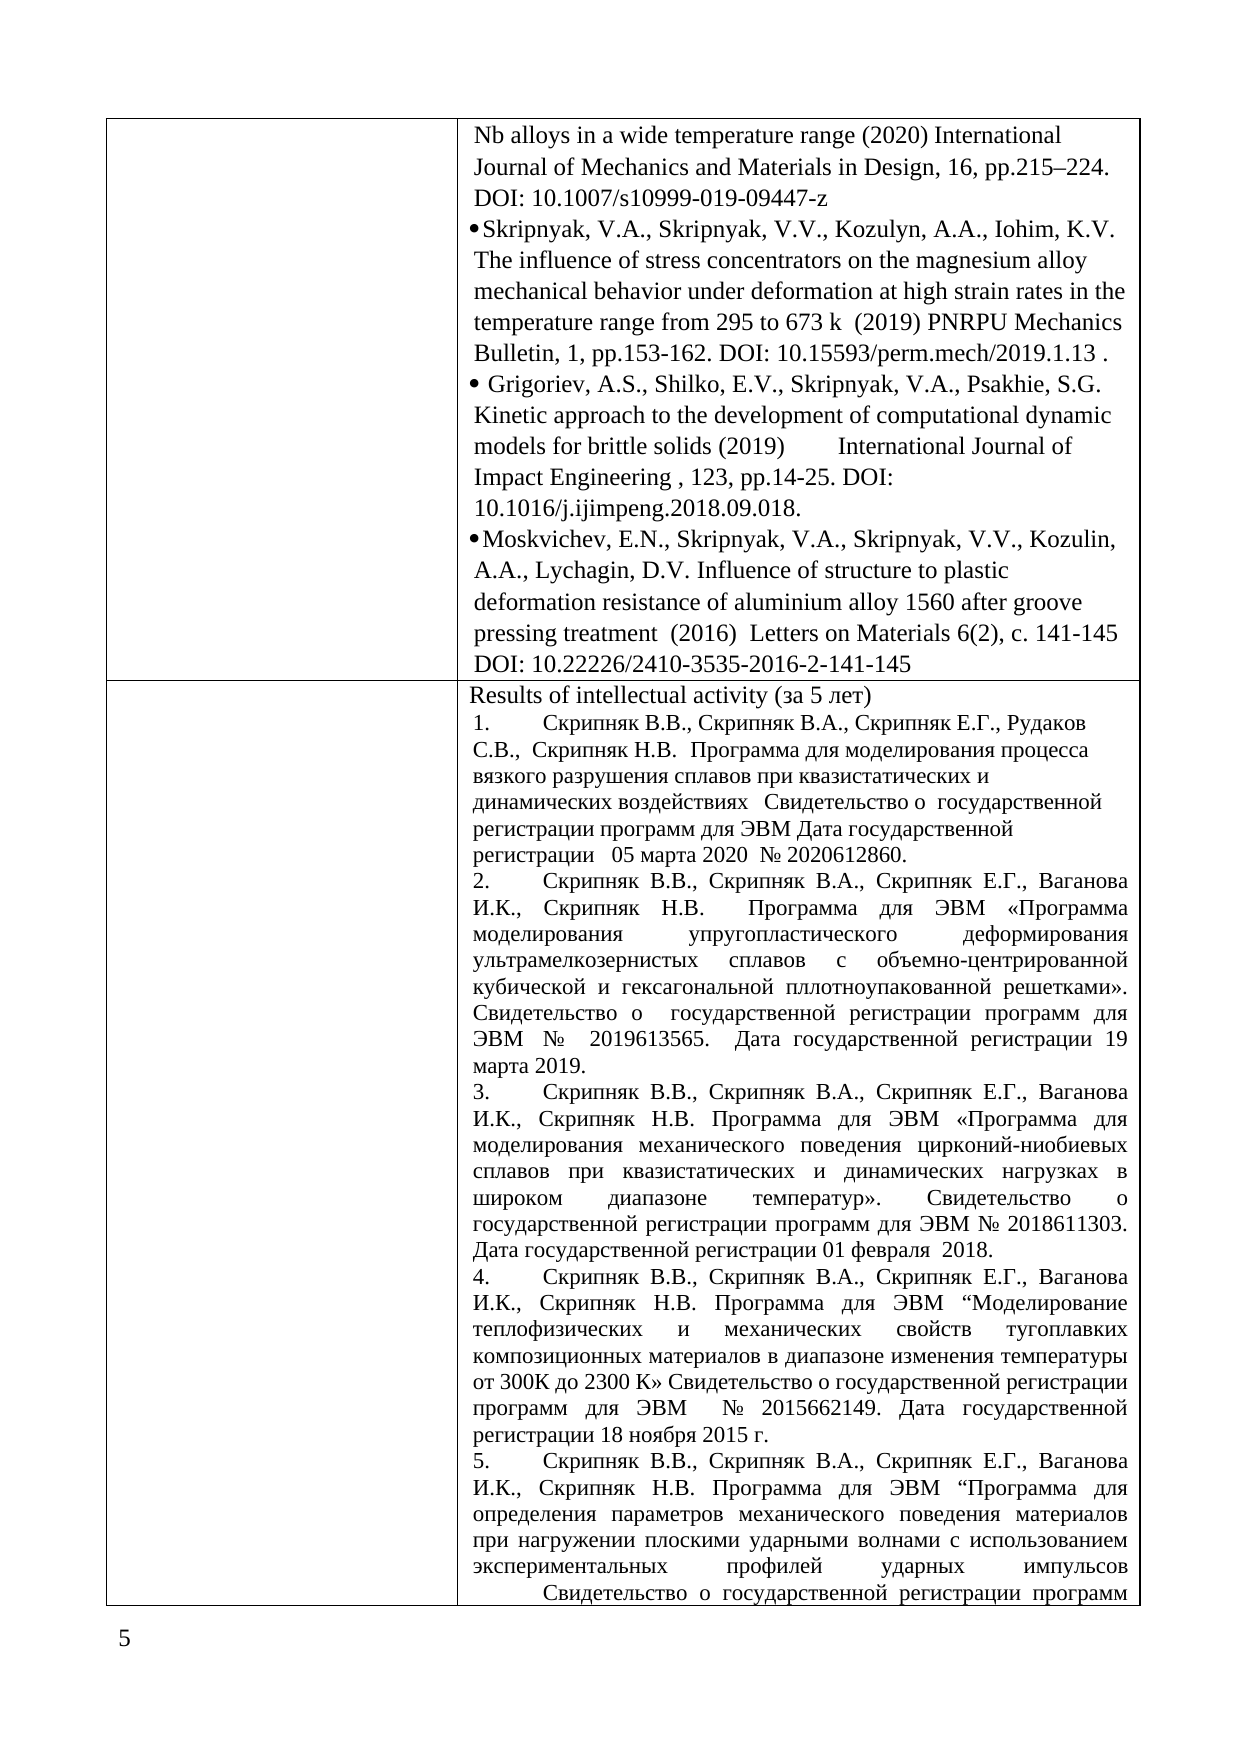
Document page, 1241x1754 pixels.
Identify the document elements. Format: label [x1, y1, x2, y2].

table_cell [107, 681, 457, 1605]
table_cell [458, 681, 1139, 1605]
table_cell [458, 119, 1139, 679]
